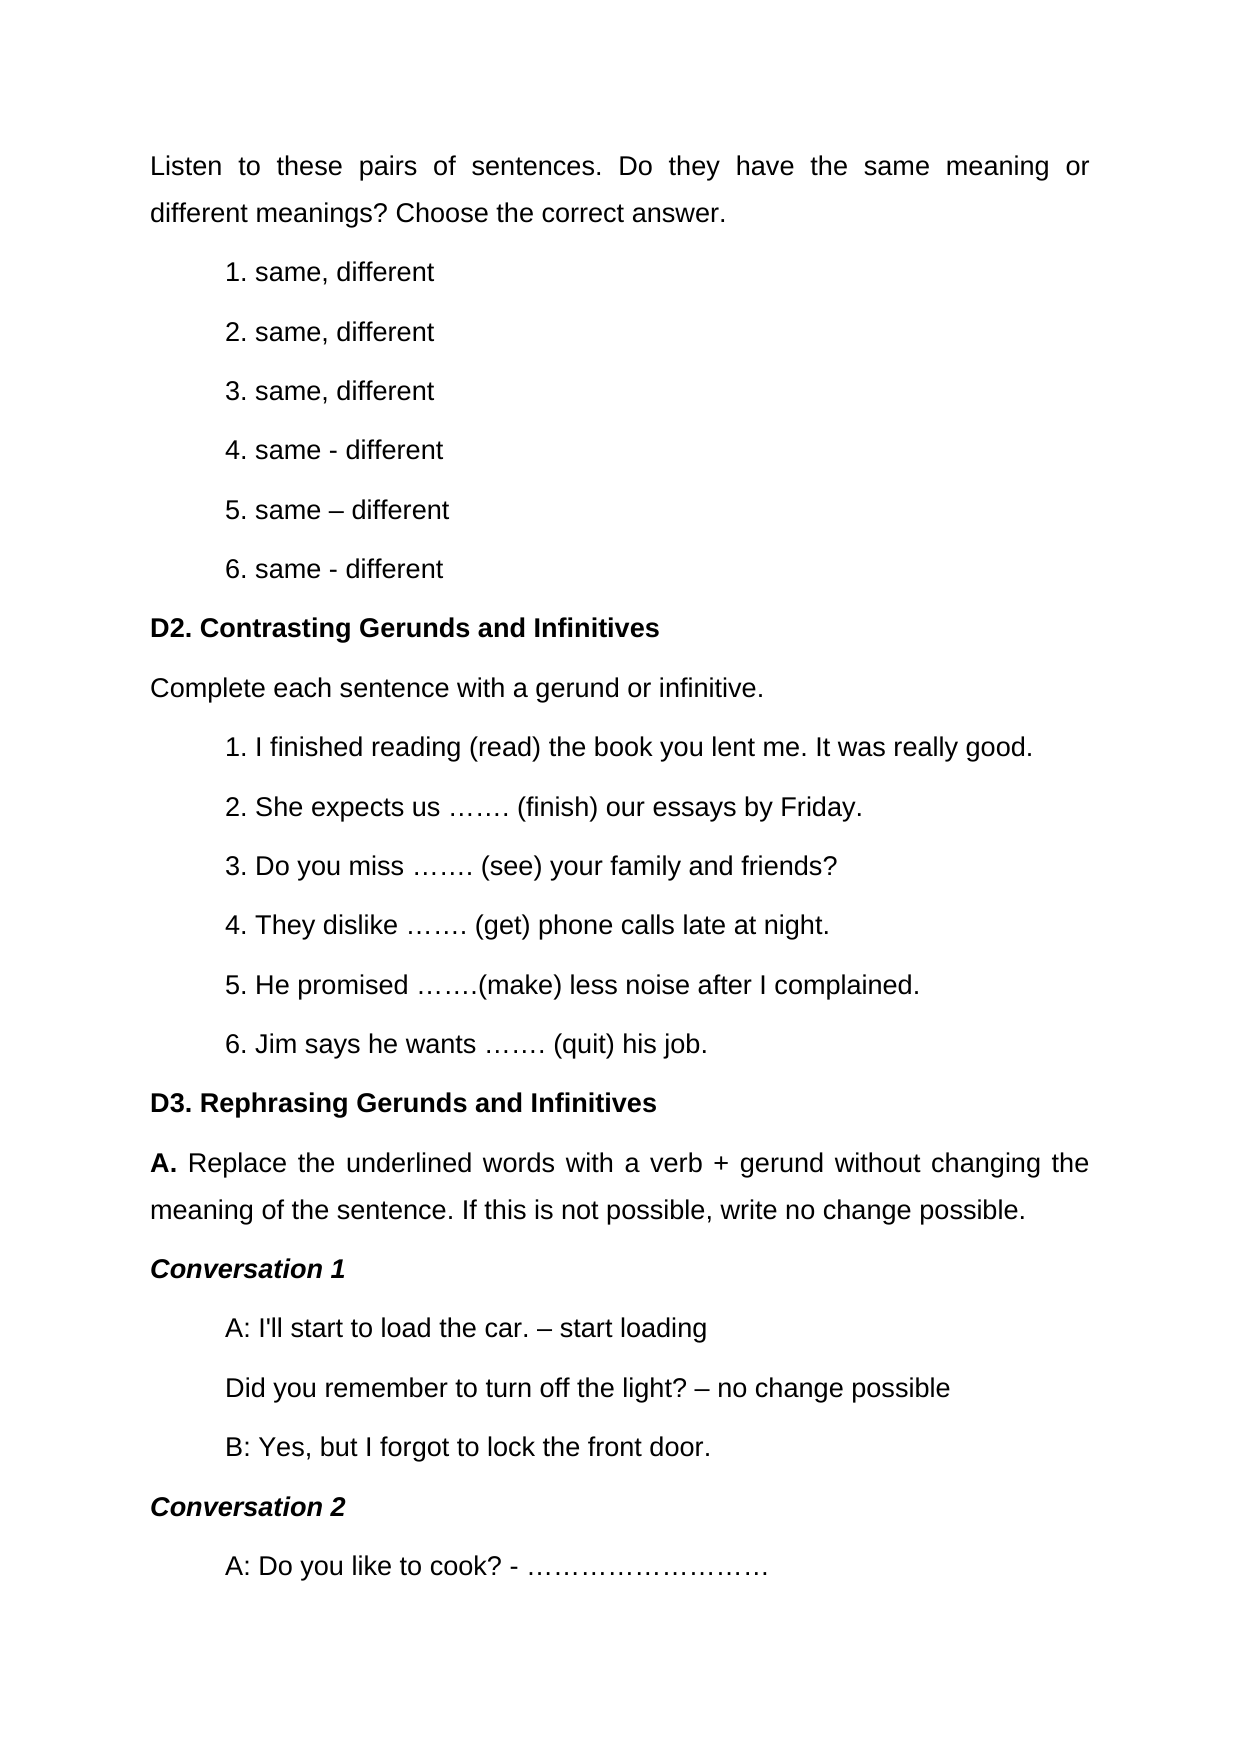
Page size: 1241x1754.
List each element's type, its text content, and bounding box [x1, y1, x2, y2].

text B: Yes, but I forgot to lock the front door. [225, 1431, 1090, 1462]
text A: I'll start to load the car. – start loading [225, 1312, 1090, 1344]
text 1. I finished reading (read) the book you lent me. It was really good. [225, 731, 1090, 762]
text 5. He promised …….(make) less noise after I complained. [225, 969, 1090, 1000]
text 2. same, different [225, 316, 1090, 347]
text 3. same, different [225, 375, 1090, 406]
text Conversation 1 [150, 1253, 1090, 1284]
text A: Do you like to cook? - ……………………… [225, 1550, 1090, 1581]
text Listen to these pairs of sentences. Do they have the same meaning or different meanings? Choose the correct answer. [150, 150, 1090, 228]
text 1. same, different [225, 256, 1090, 287]
text 2. She expects us ……. (finish) our essays by Friday. [225, 791, 1090, 822]
text Conversation 2 [150, 1491, 1090, 1522]
text 4. They dislike ……. (get) phone calls late at night. [225, 909, 1090, 941]
text D3. Rephrasing Gerunds and Infinitives [150, 1087, 1090, 1119]
text 6. Jim says he wants ……. (quit) his job. [225, 1028, 1090, 1059]
text 3. Do you miss ……. (see) your family and friends? [225, 850, 1090, 881]
text Did you remember to turn off the light? – no change possible [225, 1372, 1090, 1403]
text 6. same - different [225, 553, 1090, 584]
text D2. Contrasting Gerunds and Infinitives [150, 612, 1090, 644]
text Complete each sentence with a gerund or infinitive. [150, 672, 1090, 703]
text 5. same – different [225, 494, 1090, 525]
text A. Replace the underlined words with a verb + gerund without changing the meaning of the sentence. If this is not possible, write no change possible. [150, 1147, 1090, 1225]
text 4. same - different [225, 434, 1090, 466]
